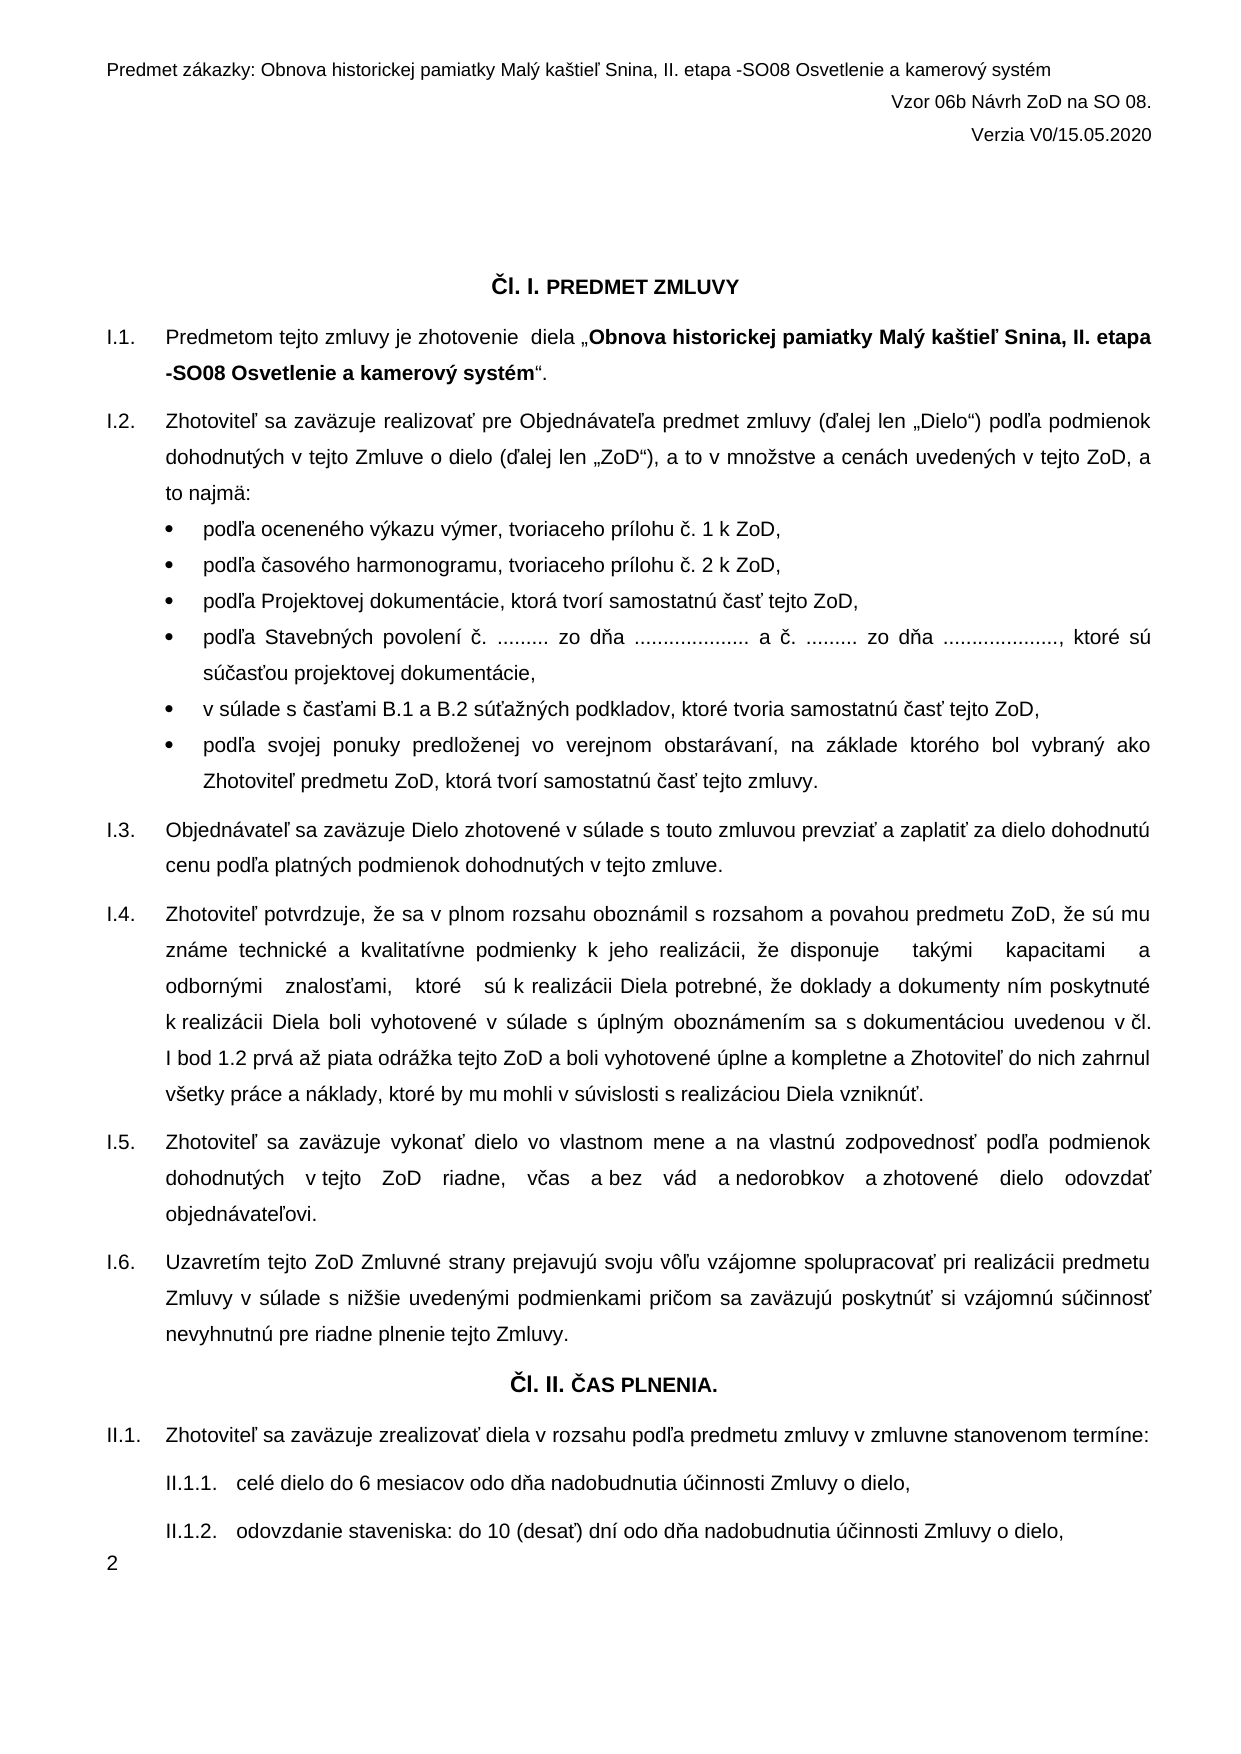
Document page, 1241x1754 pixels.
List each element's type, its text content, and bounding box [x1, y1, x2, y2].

text podľa Stavebných povolení č. ......... zo dňa .................... a č. ......... zo dňa ...................., ktoré sú súčasťou projektovej dokumentácie, [165, 625, 1152, 685]
text Zhotoviteľ sa zaväzuje zrealizovať diela v rozsahu podľa predmetu zmluvy v zmluvne stanovenom termíne: [106, 1422, 1152, 1446]
text Zhotoviteľ sa zaväzuje realizovať pre Objednávateľa predmet zmluvy (ďalej len „Dielo“) podľa podmienok dohodnutých v tejto Zmluve o dielo (ďalej len „ZoD“), a to v množstve a cenách uvedených v tejto ZoD, a to najmä: [106, 409, 1152, 505]
text Predmetom tejto zmluvy je zhotovenie diela „Obnova historickej pamiatky Malý kaštieľ Snina, II. etapa -SO08 Osvetlenie a kamerový systém“. [106, 324, 1152, 384]
list PREDMET ZMLUVY [106, 273, 1152, 299]
text Zhotoviteľ sa zaväzuje vykonať dielo vo vlastnom mene a na vlastnú zodpovednosť podľa podmienok dohodnutých v tejto ZoD riadne, včas a bez vád a nedorobkov a zhotovené dielo odovzdať objednávateľovi. [106, 1130, 1152, 1226]
text podľa svojej ponuky predloženej vo verejnom obstarávaní, na základe ktorého bol vybraný ako Zhotoviteľ predmetu ZoD, ktorá tvorí samostatnú časť tejto zmluvy. [165, 733, 1152, 793]
text v súlade s časťami B.1 a B.2 súťažných podkladov, ktoré tvoria samostatnú časť tejto ZoD, [165, 697, 1152, 721]
text Objednávateľ sa zaväzuje Dielo zhotovené v súlade s touto zmluvou prevziať a zaplatiť za dielo dohodnutú cenu podľa platných podmienok dohodnutých v tejto zmluve. [106, 817, 1152, 877]
text podľa oceneného výkazu výmer, tvoriaceho prílohu č. 1 k ZoD, [165, 517, 1152, 541]
text Uzavretím tejto ZoD Zmluvné strany prejavujú svoju vôľu vzájomne spolupracovať pri realizácii predmetu Zmluvy v súlade s nižšie uvedenými podmienkami pričom sa zaväzujú poskytnúť si vzájomnú súčinnosť nevyhnutnú pre riadne plnenie tejto Zmluvy. [106, 1250, 1152, 1346]
text podľa časového harmonogramu, tvoriaceho prílohu č. 2 k ZoD, [165, 553, 1152, 577]
text podľa Projektovej dokumentácie, ktorá tvorí samostatnú časť tejto ZoD, [165, 589, 1152, 613]
text odovzdanie staveniska: do 10 (desať) dní odo dňa nadobudnutia účinnosti Zmluvy o dielo, [165, 1519, 1152, 1543]
text Zhotoviteľ potvrdzuje, že sa v plnom rozsahu oboznámil s rozsahom a povahou predmetu ZoD, že sú mu známe technické a kvalitatívne podmienky k jeho realizácii, že disponuje takými kapacitami a odbornými znalosťami, ktoré sú k realizácii Diela potrebné, že doklady a dokumenty ním poskytnuté k realizácii Diela boli vyhotovené v súlade s úplným oboznámením sa s dokumentáciou uvedenou v čl. I bod 1.2 prvá až piata odrážka tejto ZoD a boli vyhotovené úplne a kompletne a Zhotoviteľ do nich zahrnul všetky práce a náklady, ktoré by mu mohli v súvislosti s realizáciou Diela vzniknúť. [106, 902, 1152, 1105]
text ČAS PLNENIA. [106, 1371, 1152, 1397]
text celé dielo do 6 mesiacov odo dňa nadobudnutia účinnosti Zmluvy o dielo, [165, 1471, 1152, 1495]
